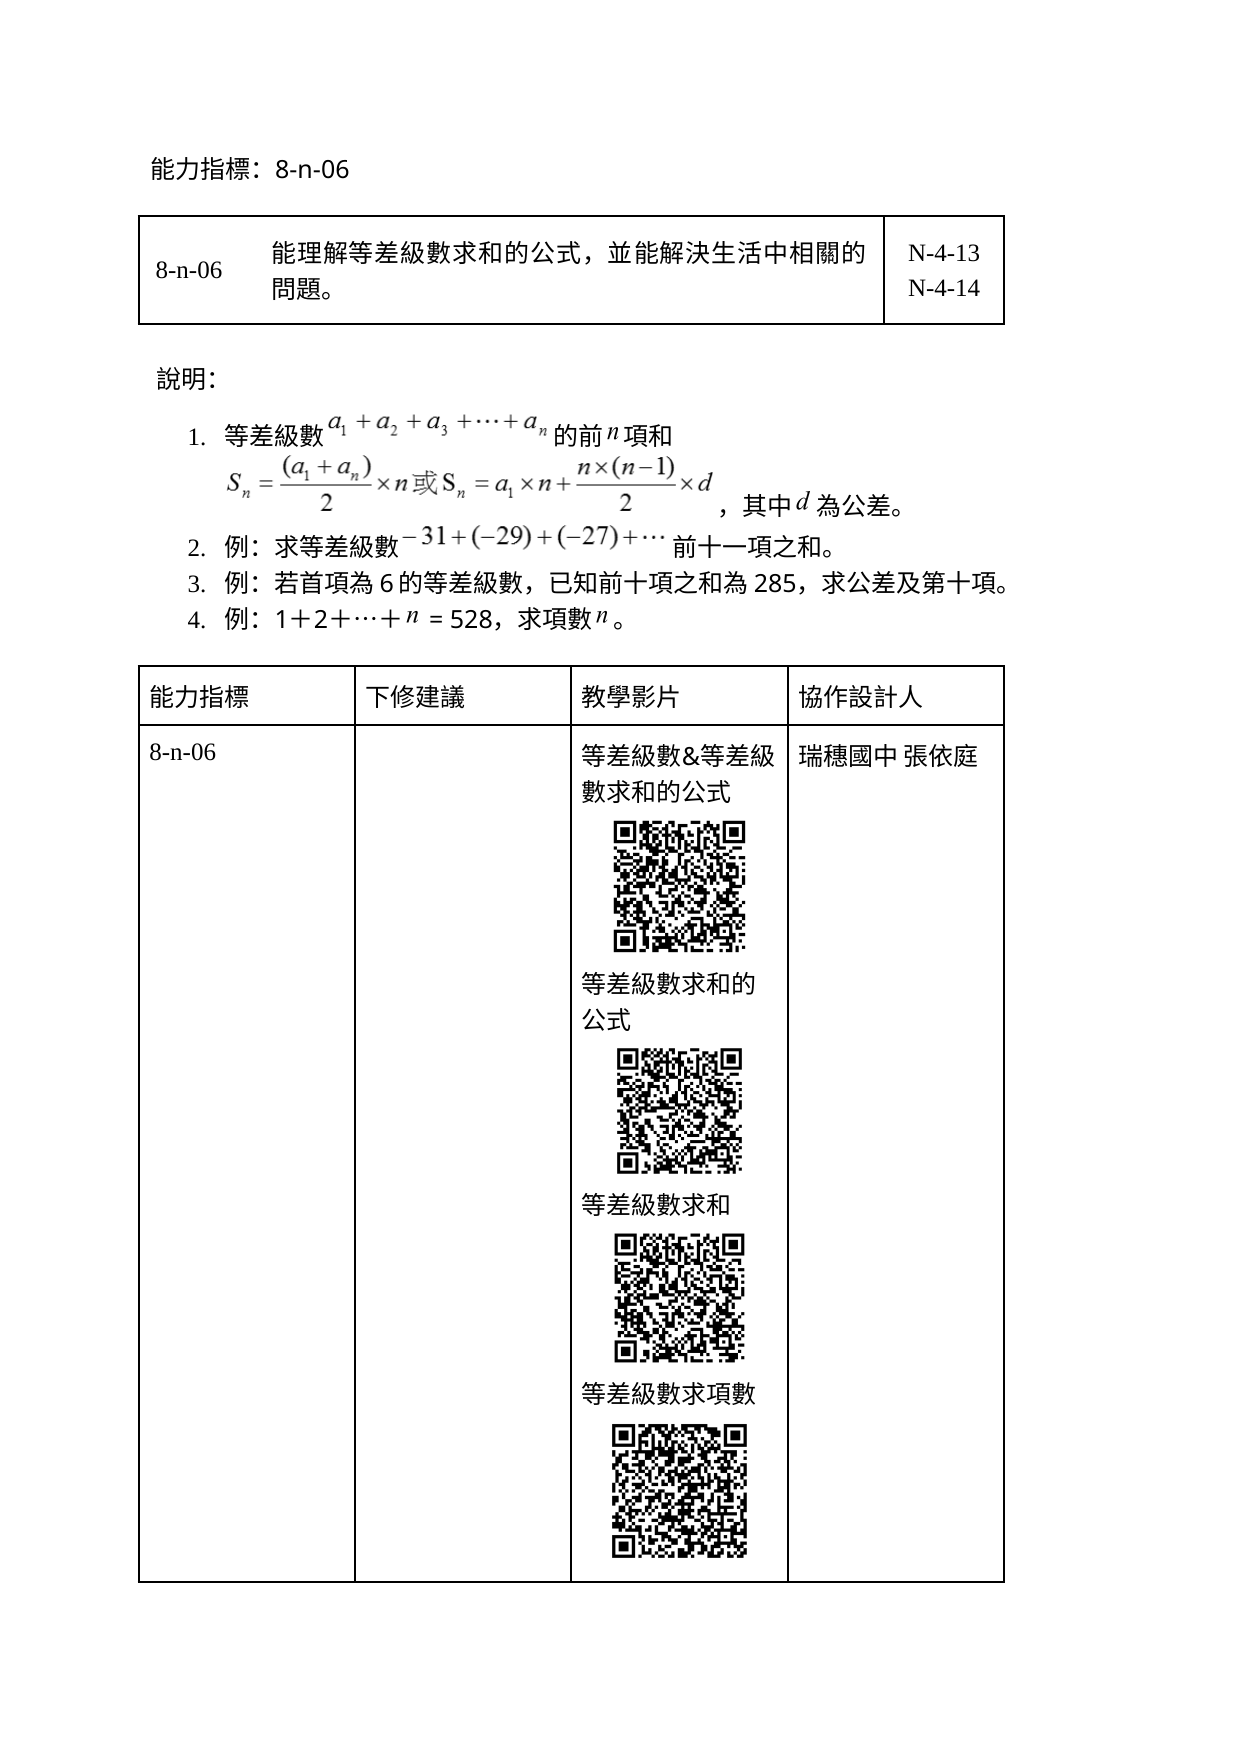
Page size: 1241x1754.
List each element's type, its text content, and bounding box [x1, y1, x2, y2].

table_header 能力指標 [140, 667, 354, 724]
picture [792, 485, 816, 516]
picture [605, 1037, 754, 1186]
table_header 協作設計人 [789, 667, 1003, 724]
picture [402, 605, 424, 629]
table_cell 等差級數&等差級數求和的公式 等差級數求和的公式 等差級數求和 等差級數求項數 [572, 726, 787, 1581]
picture [224, 452, 718, 516]
table_header 能理解等差級數求和的公式，並能解決生活中相關的問題。 [254, 217, 883, 323]
picture [601, 809, 758, 965]
table_header 教學影片 [572, 667, 787, 724]
table_cell [356, 726, 570, 1581]
picture [399, 522, 673, 557]
picture [599, 1411, 760, 1571]
table_cell 瑞穗國中 張依庭 [789, 726, 1003, 1581]
text 說明： [156, 360, 1084, 396]
picture [592, 605, 613, 629]
picture [602, 1221, 757, 1375]
list 例：若首項為6的等差級數，已知前十項之和為285，求公差及第十項。 [187, 564, 1088, 600]
table_cell 8-n-06 [140, 726, 354, 1581]
table_header 8-n-06 [140, 217, 254, 323]
table_header N-4-13 N-4-14 [885, 217, 1003, 323]
table_header 下修建議 [356, 667, 570, 724]
text 能力指標：8-n-06 [150, 150, 1090, 186]
list 例：1＋2＋…＋ = 528，求項數。 [187, 600, 1088, 636]
picture [603, 421, 624, 446]
picture [324, 402, 554, 446]
